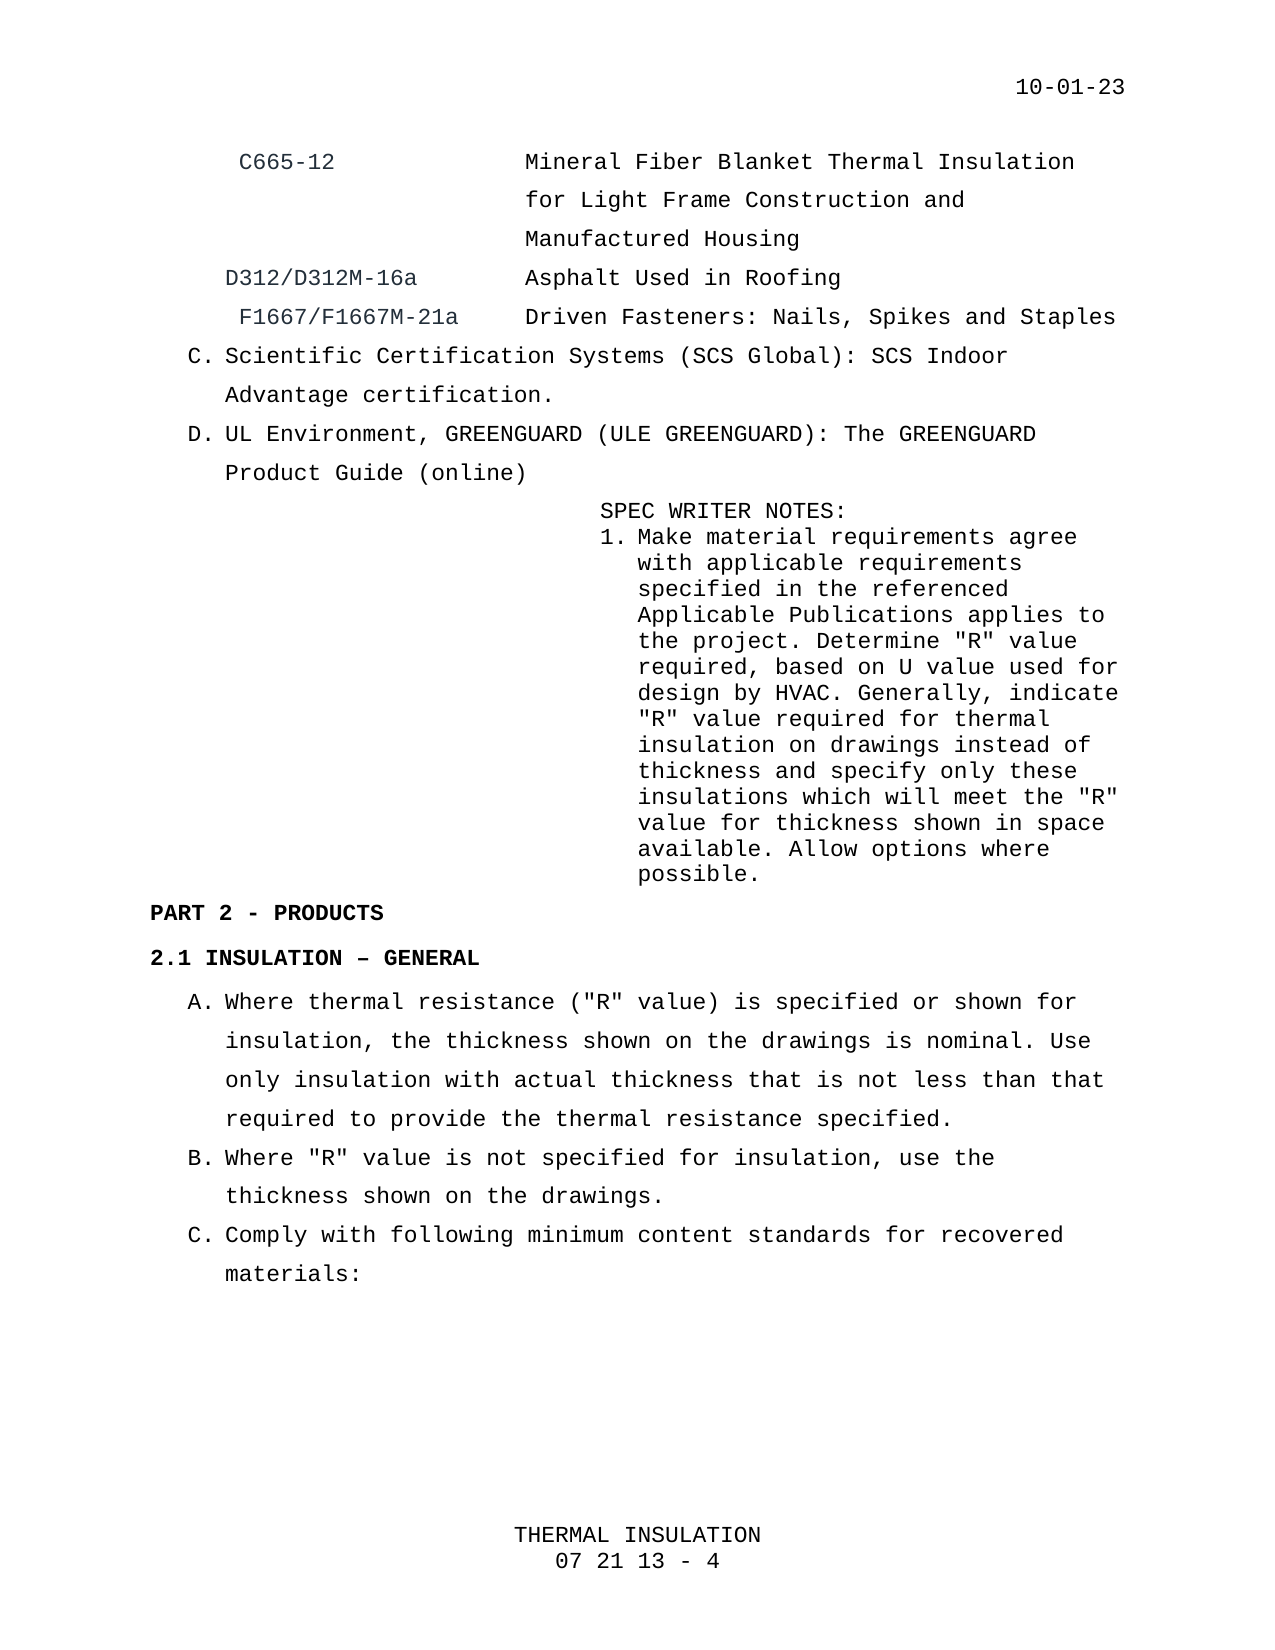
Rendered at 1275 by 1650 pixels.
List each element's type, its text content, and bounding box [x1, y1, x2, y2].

text C. Comply with following minimum content standards for recovered materials: [187, 1223, 1125, 1288]
text B. Where "R" value is not specified for insulation, use the thickness shown on the drawings. [187, 1146, 1125, 1211]
text D. UL Environment, GREENGUARD (ULE GREENGUARD): The GREENGUARD Product Guide (online) [187, 422, 1125, 487]
text F1667/F1667M-21a Driven Fasteners: Nails, Spikes and Staples [459, 305, 1125, 331]
text C665-12 Mineral Fiber Blanket Thermal Insulation for Light Frame Construction and Manufactured Housing [225, 150, 1125, 254]
text A. Where thermal resistance ("R" value) is specified or shown for insulation, the thickness shown on the drawings is nominal. Use only insulation with actual thickness that is not less than that required to provide the thermal resistance specified. [187, 990, 1125, 1133]
text 2.1 INSULATION – GENERAL [150, 946, 1125, 972]
text C. Scientific Certification Systems (SCS Global): SCS Indoor Advantage certification. [187, 344, 1125, 409]
text SPEC WRITER NOTES: [600, 500, 1125, 526]
text PART 2 - PRODUCTS [150, 901, 1125, 927]
text 1. Make material requirements agree with applicable requirements specified in the referenced Applicable Publications applies to the project. Determine "R" value required, based on U value used for design by HVAC. Generally, indicate "R" value required for thermal insulation on drawings instead of thickness and specify only these insulations which will meet the "R" value for thickness shown in space available. Allow options where possible. [600, 526, 1125, 889]
text D312/D312M-16a Asphalt Used in Roofing [417, 267, 1125, 292]
